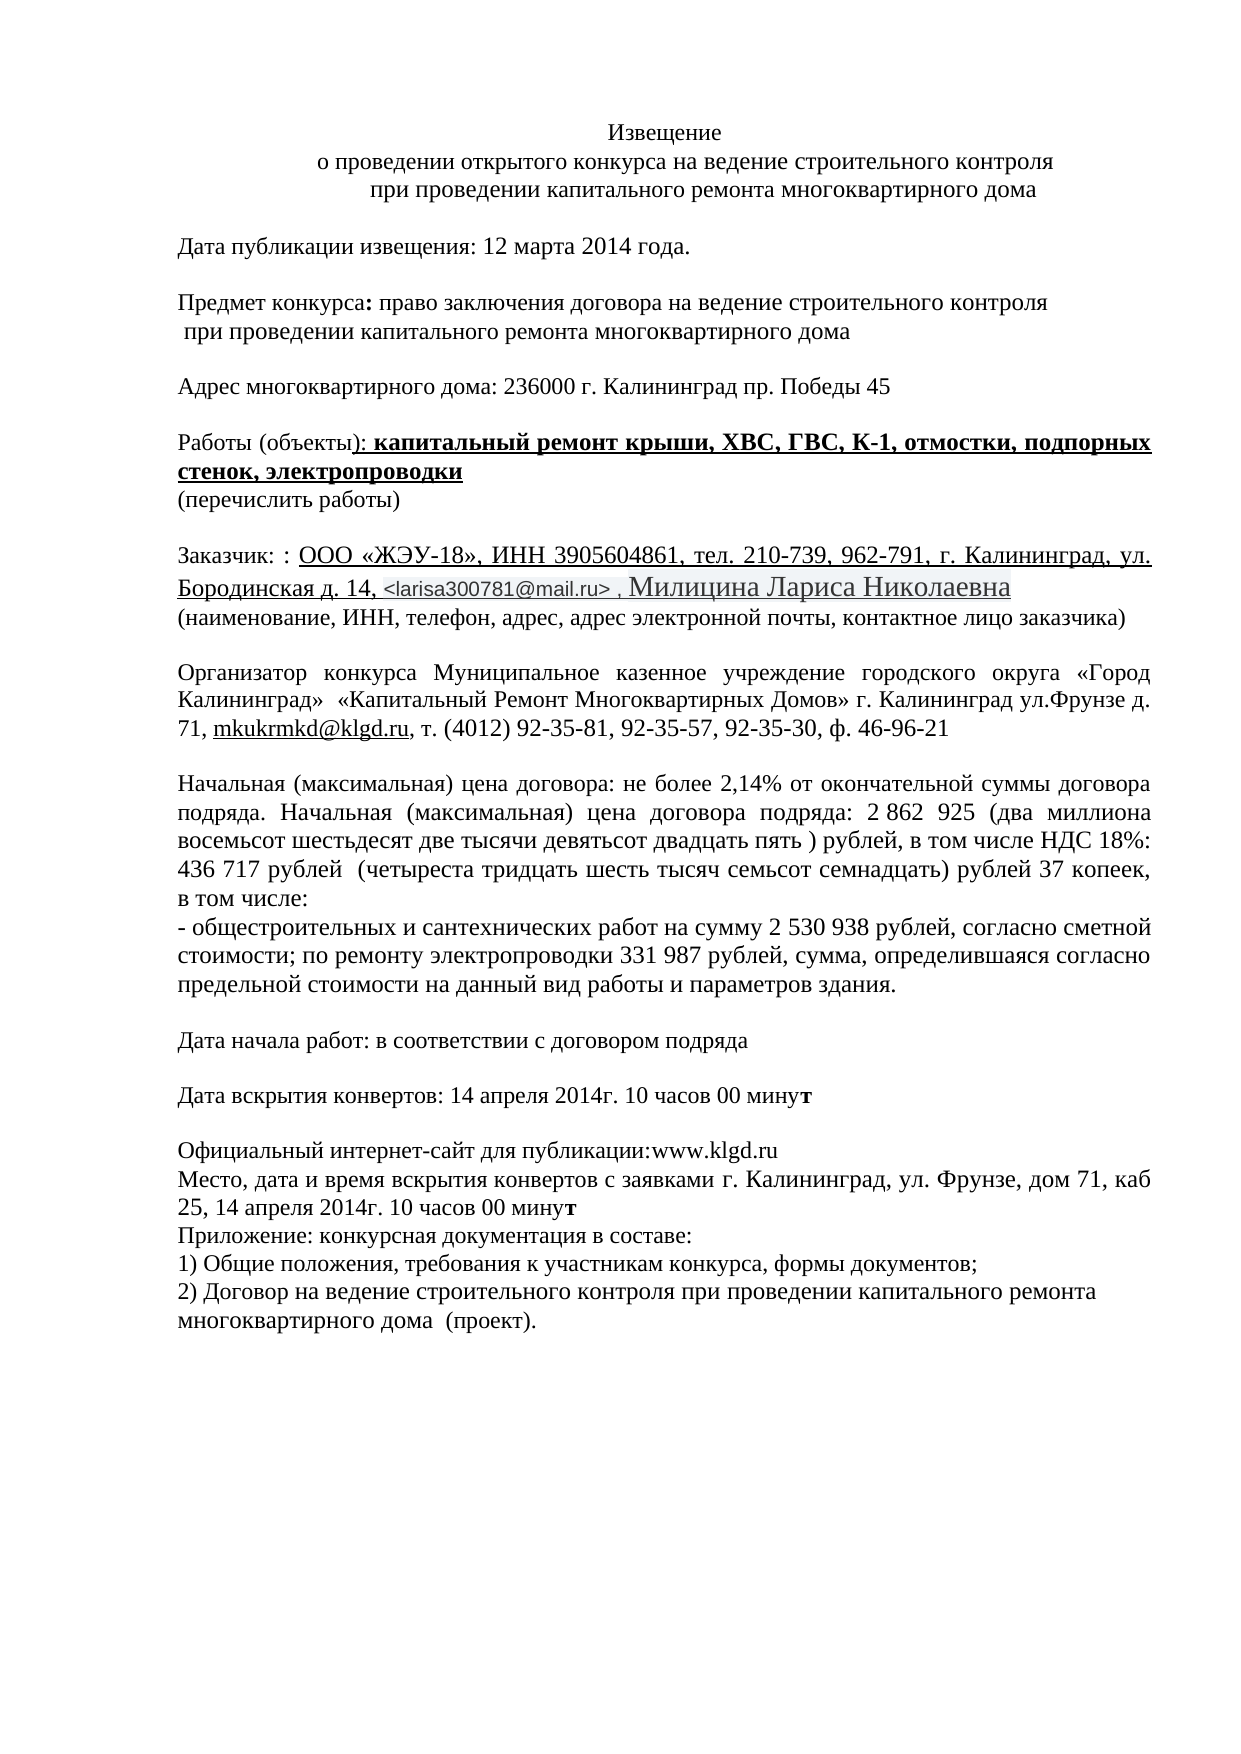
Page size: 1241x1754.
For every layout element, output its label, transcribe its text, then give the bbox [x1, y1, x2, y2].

text Предмет конкурса: право заключения договора на ведение строительного контроля [177, 287, 1152, 316]
text Извещение [177, 118, 1152, 146]
text при проведении капитального ремонта многоквартирного дома [177, 316, 1152, 345]
text 1) Общие положения, требования к участникам конкурса, формы документов; [177, 1249, 1152, 1276]
text Дата вскрытия конвертов: 14 апреля 2014г. 10 часов 00 минут [177, 1081, 1152, 1108]
text Дата начала работ: в соответствии с договором подряда [177, 1026, 1152, 1053]
text Работы (объекты): капитальный ремонт крыши, ХВС, ГВС, К-1, отмостки, подпорных стенок, электропроводки [177, 427, 1152, 485]
text Заказчик: : ООО «ЖЭУ-18», ИНН 3905604861, тел. 210-739, 962-791, г. Калининград, ул. Бородинская д. 14, <larisa300781@mail.ru> , Милицина Лариса Николаевна [177, 540, 1152, 602]
text (наименование, ИНН, телефон, адрес, адрес электронной почты, контактное лицо заказчика) [177, 602, 1152, 630]
text (перечислить работы) [177, 485, 1152, 513]
text о проведении открытого конкурса на ведение строительного контроля [177, 146, 1152, 174]
text при проведении капитального ремонта многоквартирного дома [177, 174, 1152, 203]
text Место, дата и время вскрытия конвертов с заявками г. Калининград, ул. Фрунзе, дом 71, каб 25, 14 апреля 2014г. 10 часов 00 минут [177, 1164, 1152, 1221]
text Официальный интернет-сайт для публикации:www.klgd.ru [177, 1136, 1152, 1164]
text Начальная (максимальная) цена договора: не более 2,14% от окончательной суммы договора подряда. Начальная (максимальная) цена договора подряда: 2 862 925 (два миллиона восемьсот шестьдесят две тысячи девятьсот двадцать пять ) рублей, в том числе НДС 18%: 436 717 рублей (четыреста тридцать шесть тысяч семьсот семнадцать) рублей 37 копеек, в том числе: [177, 769, 1152, 912]
text Дата публикации извещения: 12 марта 2014 года. [177, 231, 1152, 259]
text 2) Договор на ведение строительного контроля при проведении капитального ремонта многоквартирного дома (проект). [177, 1276, 1152, 1334]
text Приложение: конкурсная документация в составе: [177, 1221, 1152, 1249]
text - общестроительных и сантехнических работ на сумму 2 530 938 рублей, согласно сметной стоимости; по ремонту электропроводки 331 987 рублей, сумма, определившаяся согласно предельной стоимости на данный вид работы и параметров здания. [177, 912, 1152, 998]
text Адрес многоквартирного дома: 236000 г. Калининград пр. Победы 45 [177, 372, 1152, 400]
text Организатор конкурса Муниципальное казенное учреждение городского округа «Город Калининград» «Капитальный Ремонт Многоквартирных Домов» г. Калининград ул.Фрунзе д. 71, mkukrmkd@klgd.ru, т. (4012) 92-35-81, 92-35-57, 92-35-30, ф. 46-96-21 [177, 658, 1152, 742]
